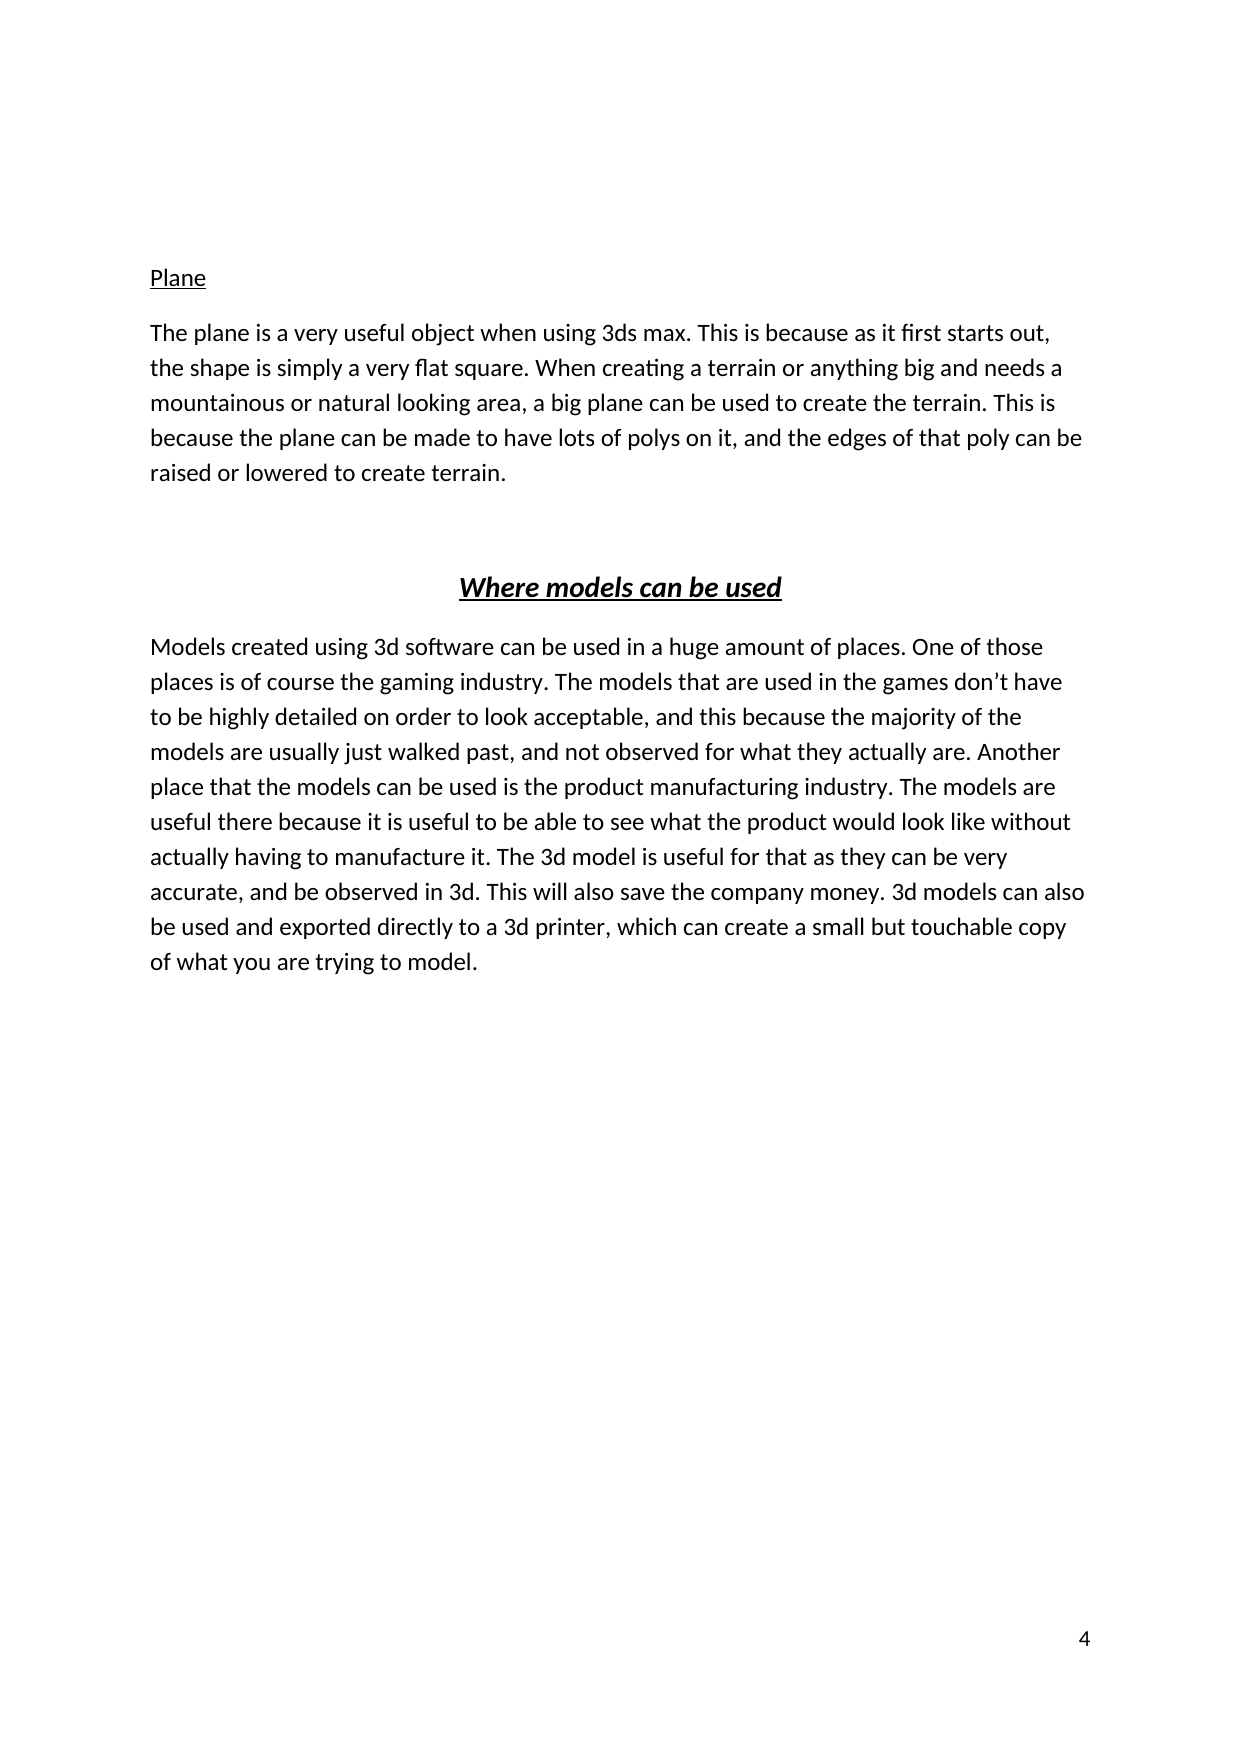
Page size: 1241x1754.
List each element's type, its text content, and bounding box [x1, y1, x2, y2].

text Models created using 3d software can be used in a huge amount of places. One of those places is of course the gaming industry. The models that are used in the games don’t have to be highly detailed on order to look acceptable, and this because the majority of the models are usually just walked past, and not observed for what they actually are. Another place that the models can be used is the product manufacturing industry. The models are useful there because it is useful to be able to see what the product would look like without actually having to manufacture it. The 3d model is useful for that as they can be very accurate, and be observed in 3d. This will also save the company money. 3d models can also be used and exported directly to a 3d printer, which can create a small but touchable copy of what you are trying to model. [150, 631, 1090, 976]
text Plane [150, 262, 1090, 292]
text The plane is a very useful object when using 3ds max. This is because as it first starts out, the shape is simply a very flat square. When creating a terrain or anything big and needs a mountainous or natural looking area, a big plane can be used to create the terrain. This is because the plane can be made to have lots of polys on it, and the edges of that poly can be raised or lowered to create terrain. [150, 317, 1090, 488]
text Where models can be used [150, 569, 1090, 605]
